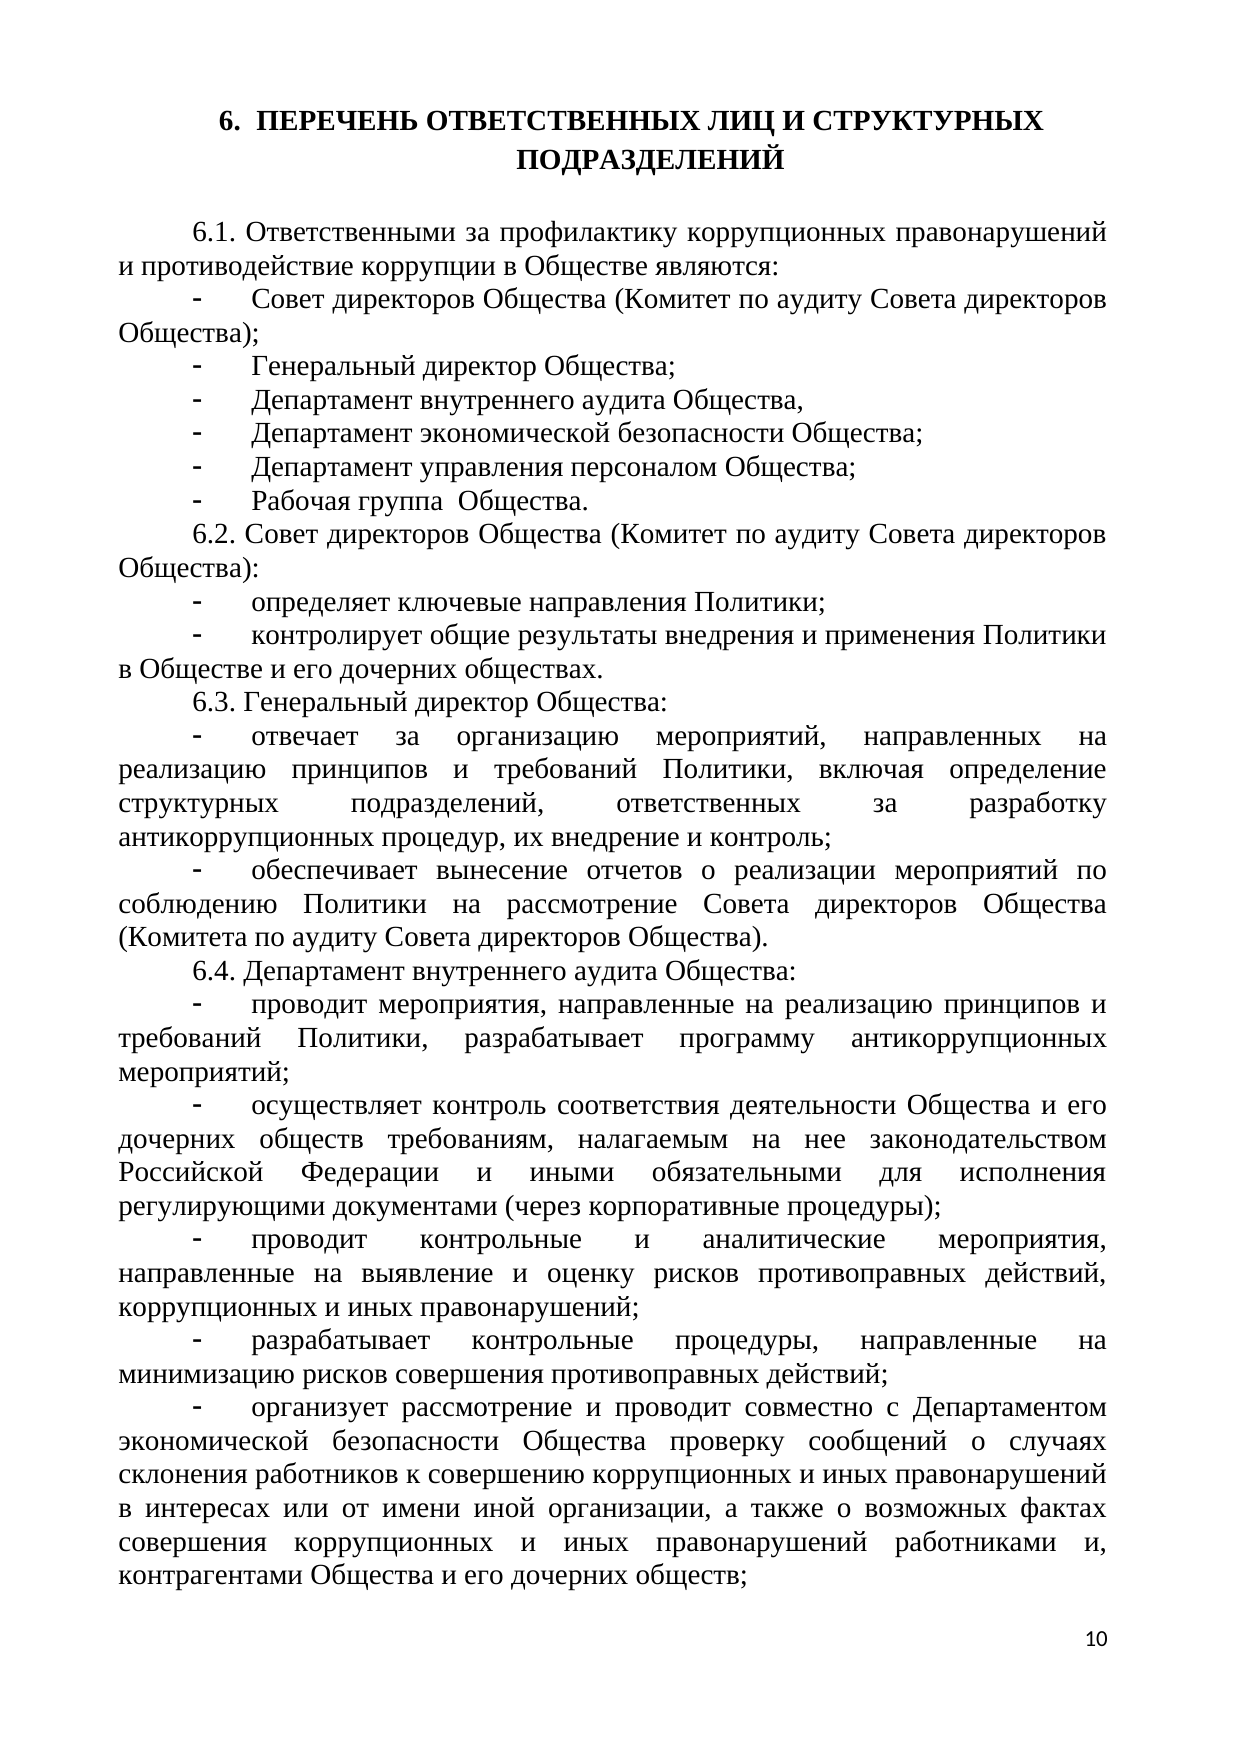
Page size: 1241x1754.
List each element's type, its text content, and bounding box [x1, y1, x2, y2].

subtitle ПЕРЕЧЕНЬ ОТВЕТСТВЕННЫХ ЛИЦ И СТРУКТУРНЫХ ПОДРАЗДЕЛЕНИЙ [156, 103, 1107, 176]
list отвечает за организацию мероприятий, направленных на реализацию принципов и требований Политики, включая определение структурных подразделений, ответственных за разработку антикоррупционных процедур, их внедрение и контроль; [118, 718, 1107, 852]
list Совет директоров Общества (Комитет по аудиту Совета директоров Общества); [118, 281, 1107, 348]
list Департамент управления персоналом Общества; [118, 449, 1107, 483]
list организует рассмотрение и проводит совместно с Департаментом экономической безопасности Общества проверку сообщений о случаях склонения работников к совершению коррупционных и иных правонарушений в интересах или от имени иной организации, а также о возможных фактах совершения коррупционных и иных правонарушений работниками и, контрагентами Общества и его дочерних обществ; [118, 1389, 1107, 1591]
list проводит контрольные и аналитические мероприятия, направленные на выявление и оценку рисков противоправных действий, коррупционных и иных правонарушений; [118, 1222, 1107, 1322]
list Департамент внутреннего аудита Общества, [118, 382, 1107, 416]
list проводит мероприятия, направленные на реализацию принципов и требований Политики, разрабатывает программу антикоррупционных мероприятий; [118, 987, 1107, 1087]
list Рабочая группа Общества. [118, 483, 1107, 517]
list осуществляет контроль соответствия деятельности Общества и его дочерних обществ требованиям, налагаемым на нее законодательством Российской Федерации и иными обязательными для исполнения регулирующими документами (через корпоративные процедуры); [118, 1087, 1107, 1222]
list обеспечивает вынесение отчетов о реализации мероприятий по соблюдению Политики на рассмотрение Совета директоров Общества (Комитета по аудиту Совета директоров Общества). [118, 852, 1107, 953]
text 6.3. Генеральный директор Общества: [118, 684, 1107, 718]
text 6.1. Ответственными за профилактику коррупционных правонарушений и противодействие коррупции в Обществе являются: [118, 214, 1107, 281]
list контролирует общие результаты внедрения и применения Политики в Обществе и его дочерних обществах. [118, 617, 1107, 684]
list разрабатывает контрольные процедуры, направленные на минимизацию рисков совершения противоправных действий; [118, 1322, 1107, 1389]
list Генеральный директор Общества; [118, 348, 1107, 382]
list Департамент экономической безопасности Общества; [118, 416, 1107, 449]
list определяет ключевые направления Политики; [118, 584, 1107, 617]
text 6.2. Совет директоров Общества (Комитет по аудиту Совета директоров Общества): [118, 517, 1107, 584]
text 6.4. Департамент внутреннего аудита Общества: [118, 953, 1107, 987]
